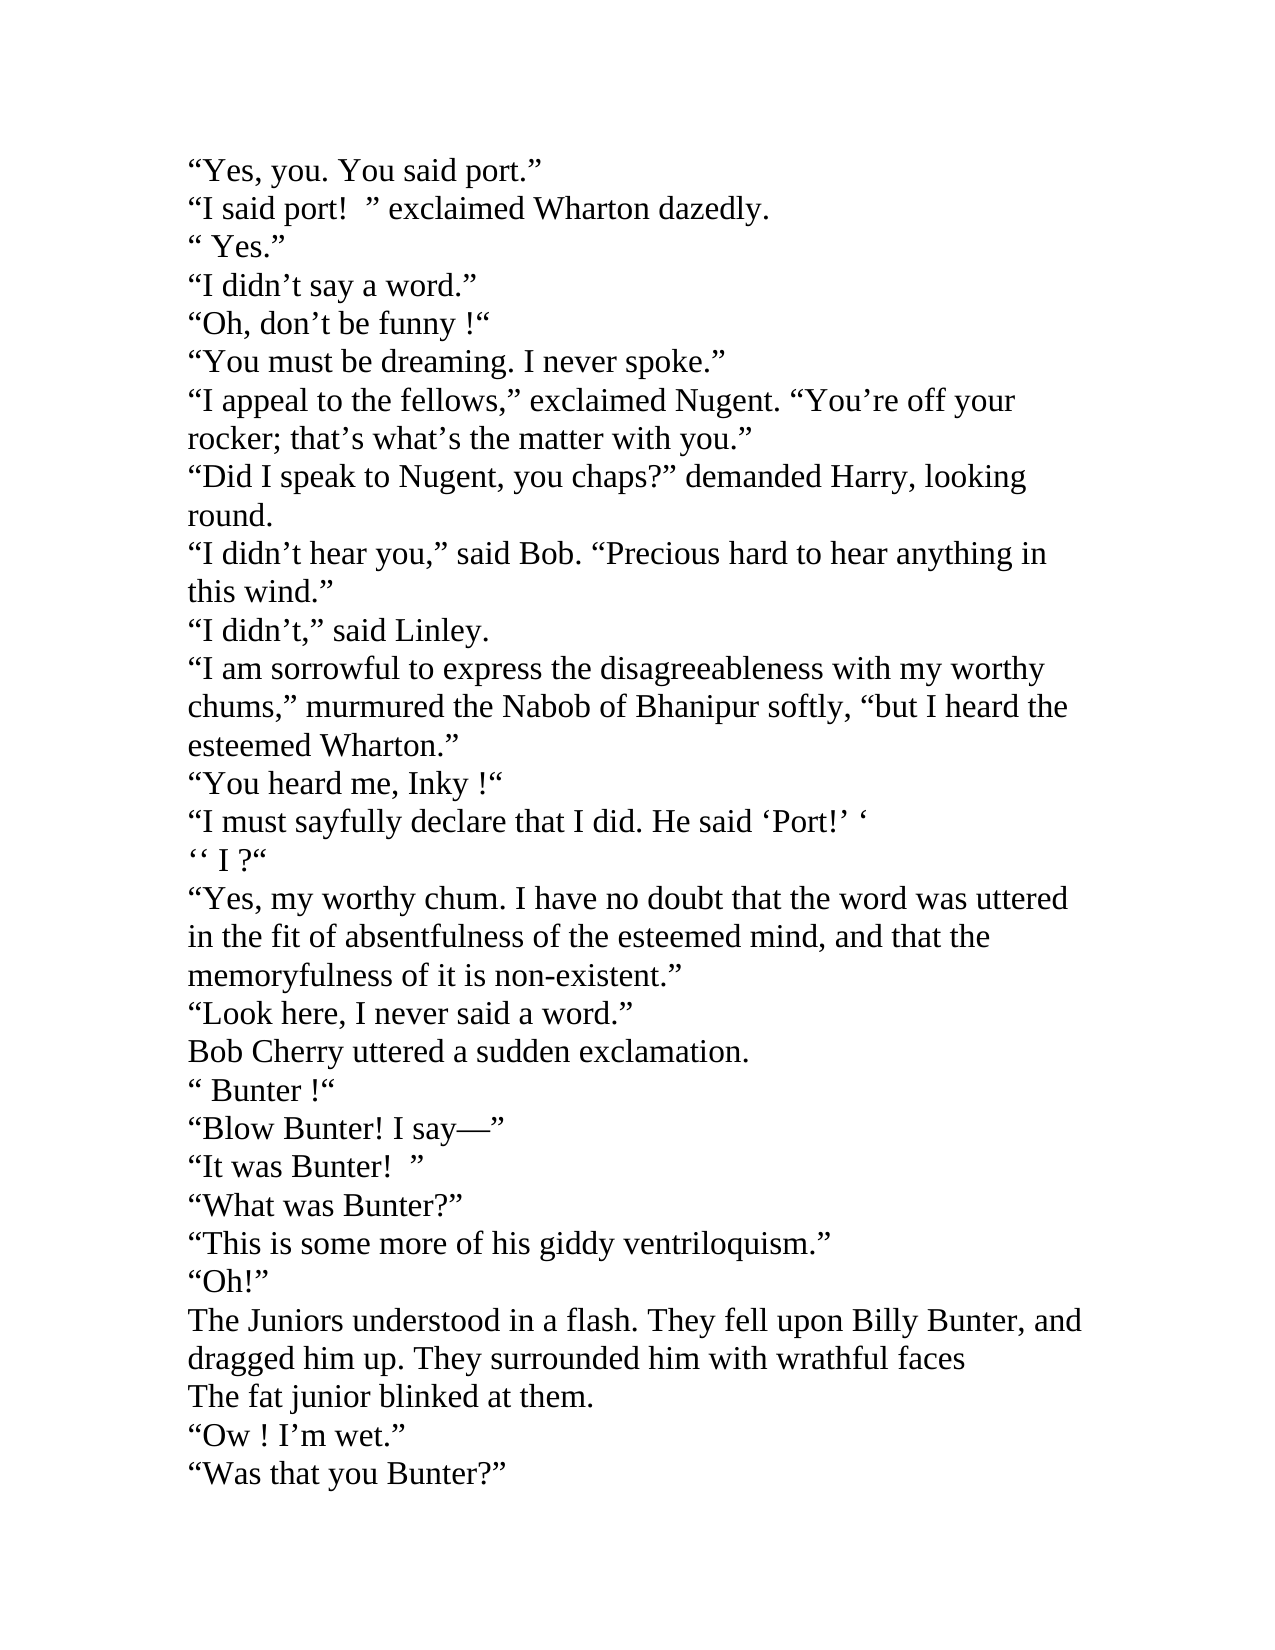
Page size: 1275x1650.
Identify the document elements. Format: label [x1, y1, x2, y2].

text [187, 150, 1087, 1492]
